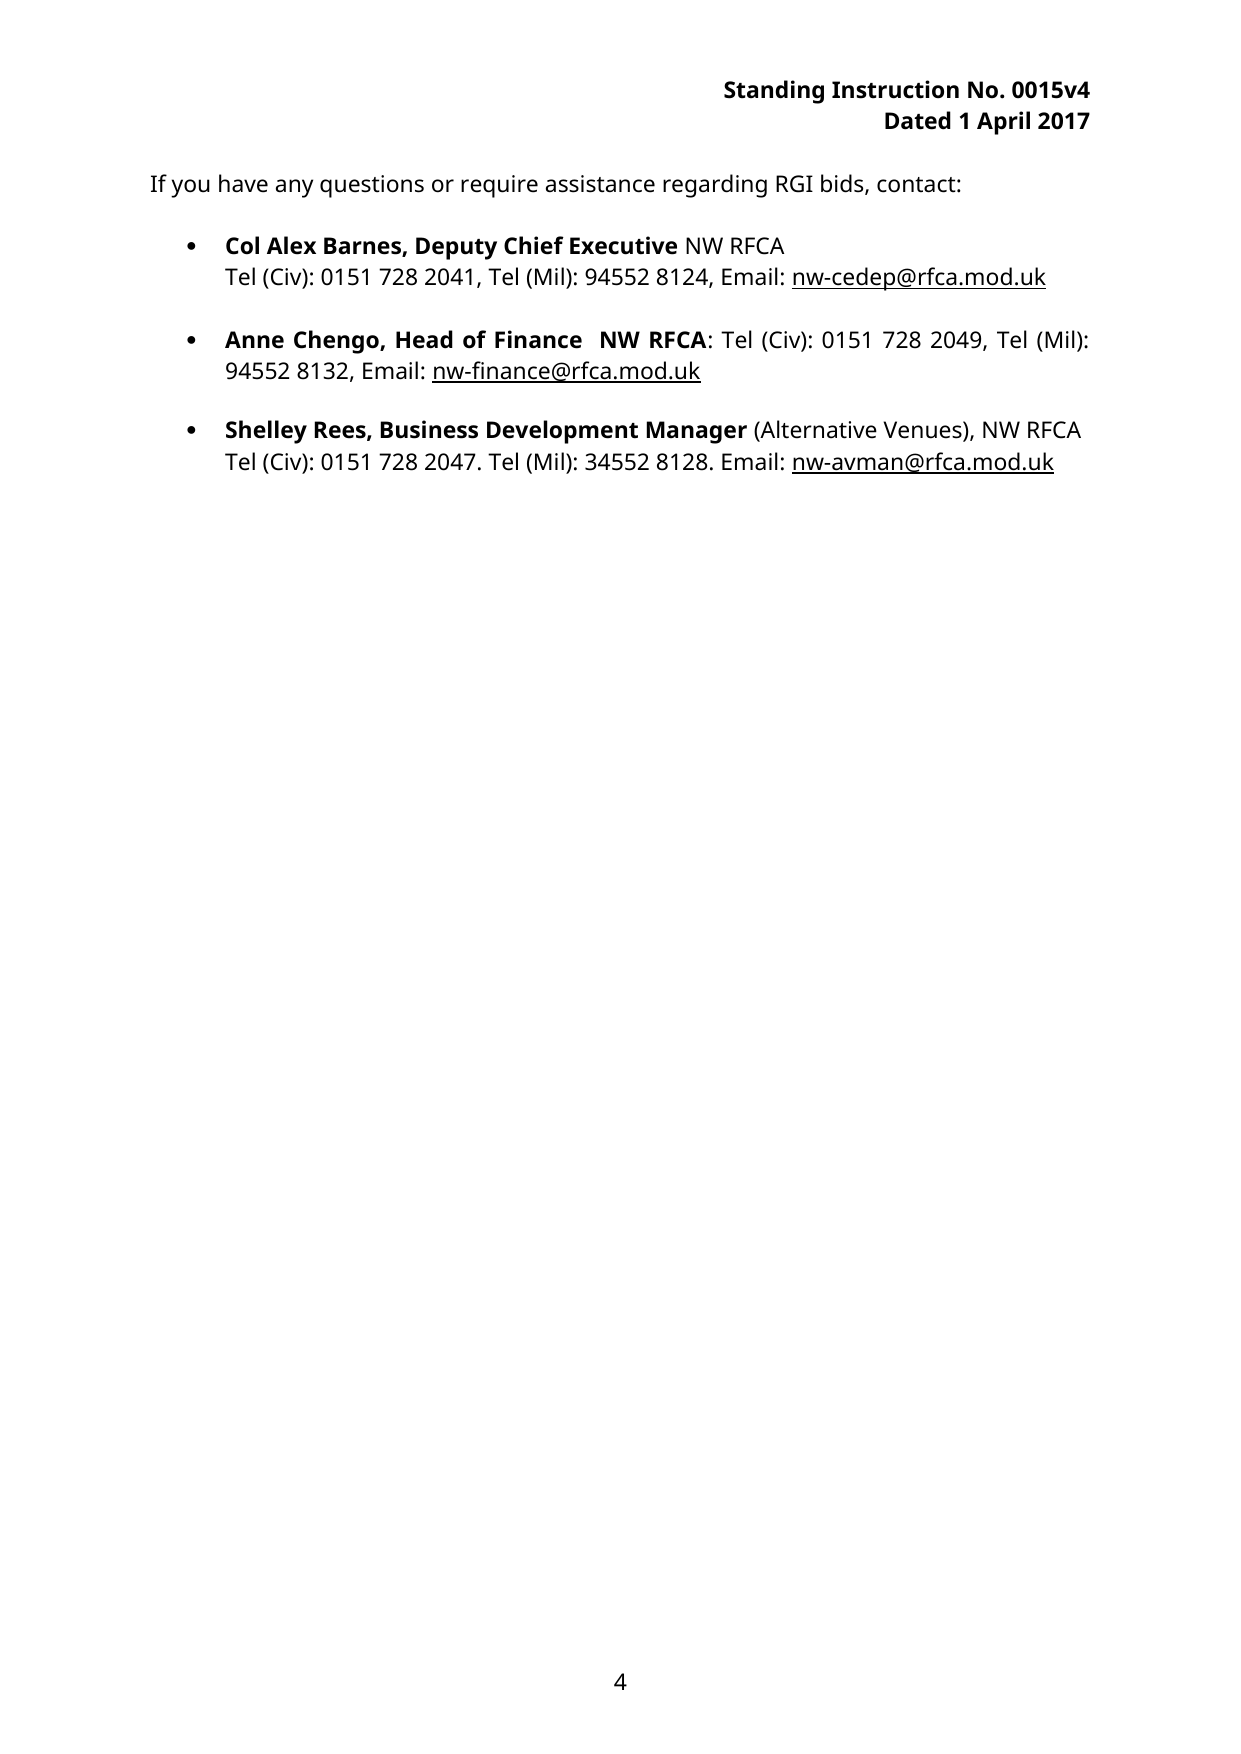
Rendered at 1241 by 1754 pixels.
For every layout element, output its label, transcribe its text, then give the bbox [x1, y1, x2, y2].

text Tel (Civ): 0151 728 2041, Tel (Mil): 94552 8124, Email: nw-cedep@rfca.mod.uk [225, 261, 1090, 292]
list Tel (Civ): 0151 728 2047. Tel (Mil): 34552 8128. Email: nw-avman@rfca.mod.uk [225, 446, 1090, 477]
list Shelley Rees, Business Development Manager (Alternative Venues), NW RFCA [187, 414, 1090, 446]
list Col Alex Barnes, Deputy Chief Executive NW RFCA [187, 230, 1090, 261]
text If you have any questions or require assistance regarding RGI bids, contact: [150, 167, 1090, 199]
list Anne Chengo, Head of Finance NW RFCA: Tel (Civ): 0151 728 2049, Tel (Mil): 94552 8132, Email: nw-finance@rfca.mod.uk [187, 324, 1090, 386]
